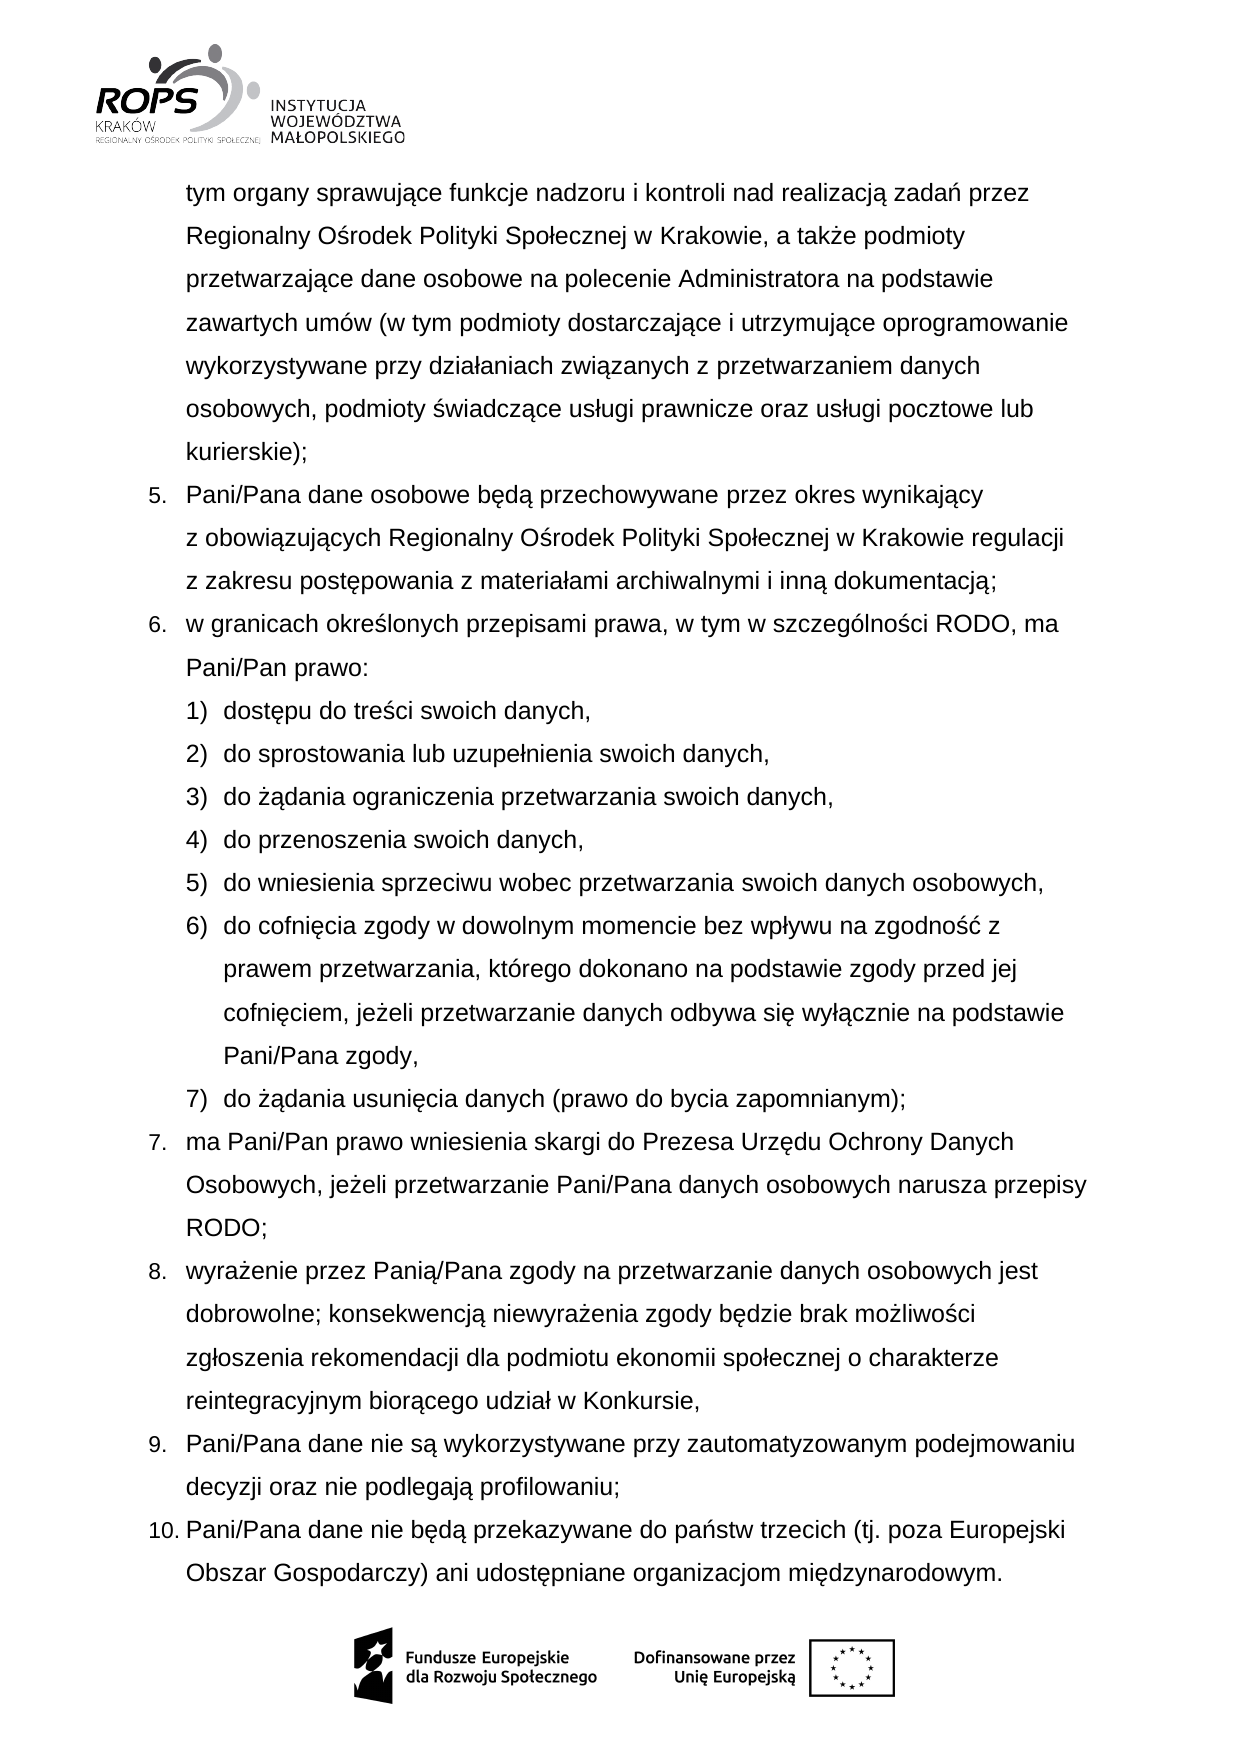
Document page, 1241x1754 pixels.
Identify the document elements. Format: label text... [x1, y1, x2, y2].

list Pani/Pana dane nie będą przekazywane do państw trzecich (tj. poza Europejski Obszar Gospodarczy) ani udostępniane organizacjom międzynarodowym. [148, 1515, 1093, 1587]
list do żądania ograniczenia przetwarzania swoich danych, [186, 782, 1093, 811]
list wyrażenie przez Panią/Pana zgody na przetwarzanie danych osobowych jest dobrowolne; konsekwencją niewyrażenia zgody będzie brak możliwości zgłoszenia rekomendacji dla podmiotu ekonomii społecznej o charakterze reintegracyjnym biorącego udział w Konkursie, [148, 1256, 1093, 1414]
list dostępu do treści swoich danych, [186, 696, 1093, 724]
list w granicach określonych przepisami prawa, w tym w szczególności RODO, ma Pani/Pan prawo: [148, 609, 1093, 681]
list do cofnięcia zgody w dowolnym momencie bez wpływu na zgodność z prawem przetwarzania, którego dokonano na podstawie zgody przed jej cofnięciem, jeżeli przetwarzanie danych odbywa się wyłącznie na podstawie Pani/Pana zgody, [186, 911, 1093, 1069]
list Pani/Pana dane osobowe będą przechowywane przez okres wynikający z obowiązujących Regionalny Ośrodek Polityki Społecznej w Krakowie regulacji z zakresu postępowania z materiałami archiwalnymi i inną dokumentacją; [148, 480, 1093, 595]
picture [335, 1608, 914, 1723]
list do wniesienia sprzeciwu wobec przetwarzania swoich danych osobowych, [186, 868, 1093, 897]
list do przenoszenia swoich danych, [186, 825, 1093, 854]
list Pani/Pana dane nie są wykorzystywane przy zautomatyzowanym podejmowaniu decyzji oraz nie podlegają profilowaniu; [148, 1429, 1093, 1501]
list ma Pani/Pan prawo wniesienia skargi do Prezesa Urzędu Ochrony Danych Osobowych, jeżeli przetwarzanie Pani/Pana danych osobowych narusza przepisy RODO; [148, 1127, 1093, 1242]
list do żądania usunięcia danych (prawo do bycia zapomnianym); [186, 1084, 1093, 1113]
picture [96, 44, 405, 144]
list do sprostowania lub uzupełnienia swoich danych, [186, 739, 1093, 768]
